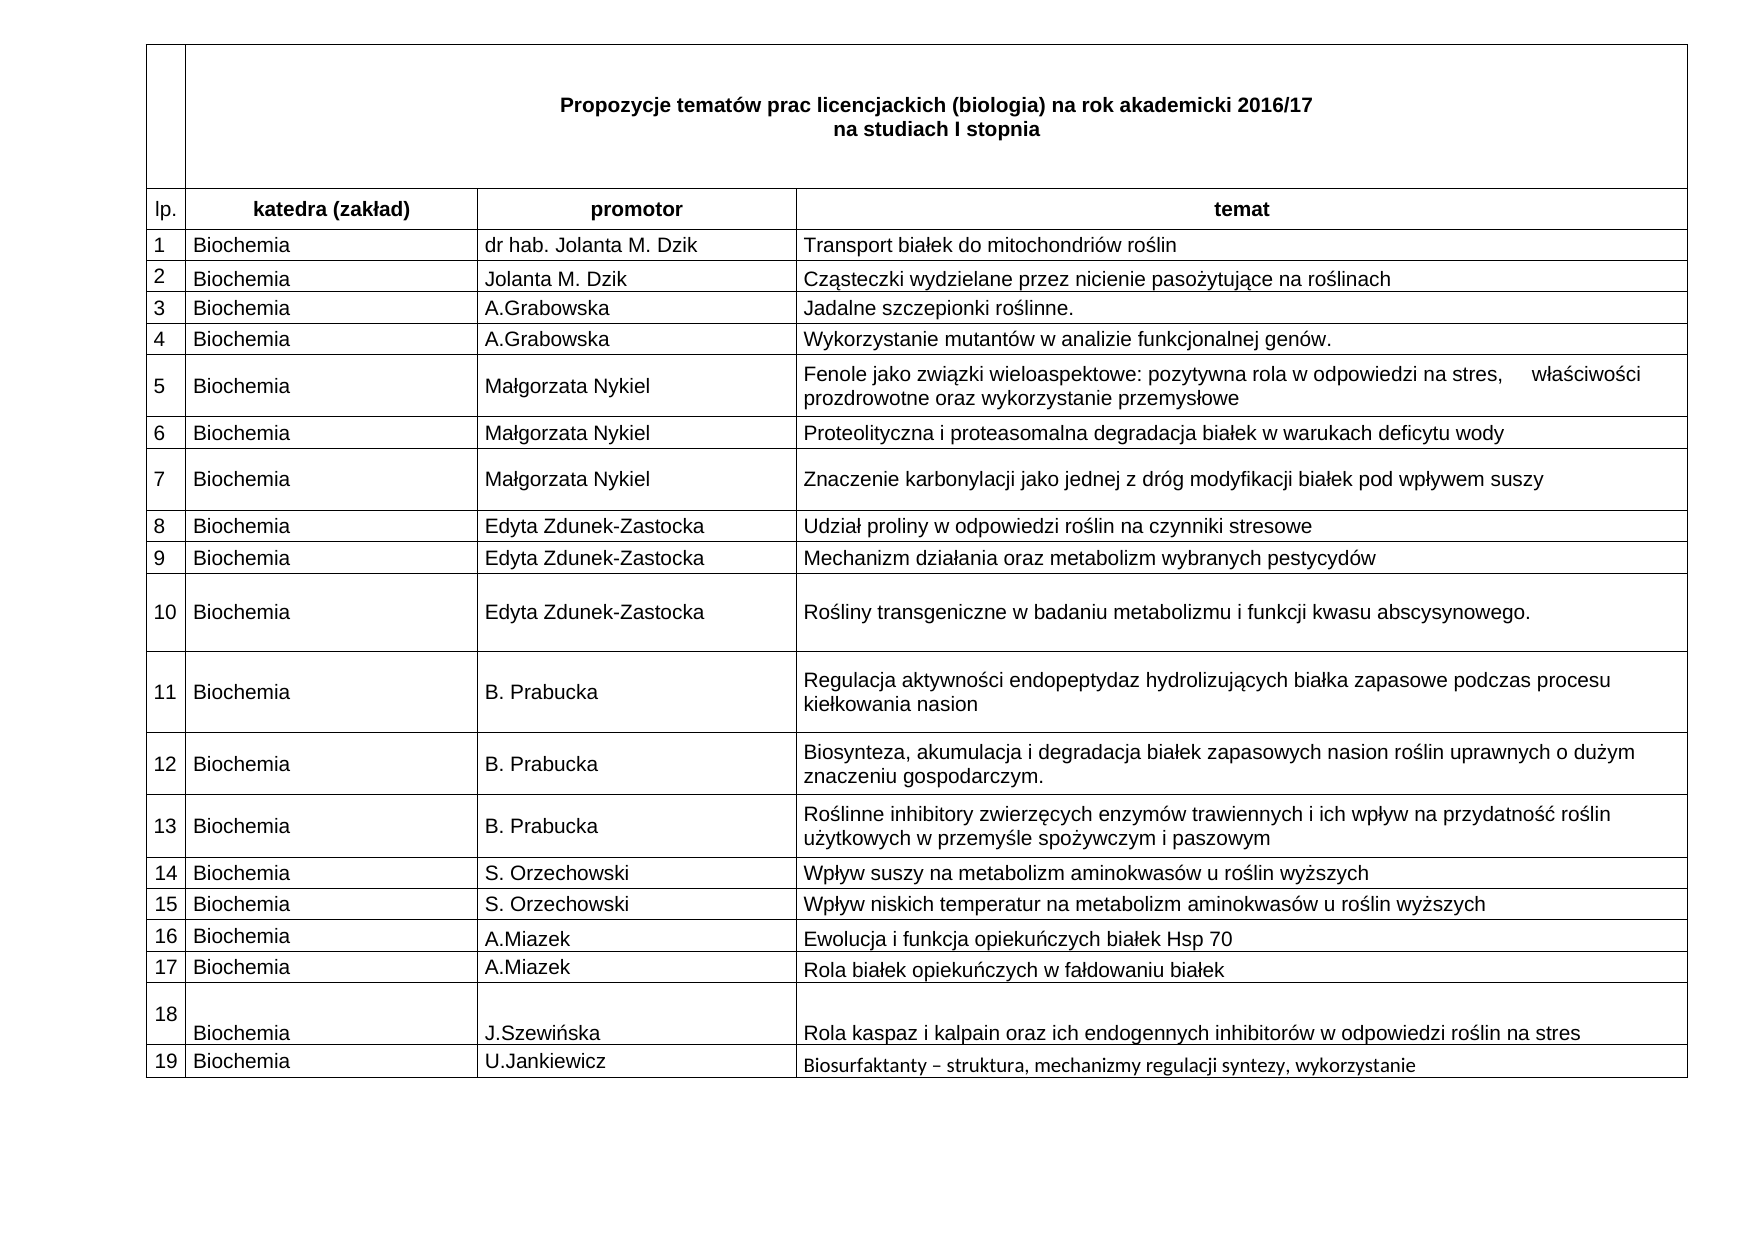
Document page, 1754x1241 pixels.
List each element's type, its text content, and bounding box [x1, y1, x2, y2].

table_cell 15 [147, 889, 185, 919]
table_cell Edyta Zdunek-Zastocka [478, 574, 796, 651]
table_cell Jolanta M. Dzik [478, 261, 796, 291]
table_cell Rośliny transgeniczne w badaniu metabolizmu i funkcji kwasu abscysynowego. [797, 574, 1687, 651]
table_cell 10 [147, 574, 185, 651]
table_cell 17 [147, 952, 185, 982]
table_cell Wykorzystanie mutantów w analizie funkcjonalnej genów. [797, 324, 1687, 354]
table_cell A.Miazek [478, 920, 796, 951]
table_cell Małgorzata Nykiel [478, 449, 796, 510]
table_cell 2 [147, 261, 185, 291]
table_cell Biochemia [186, 574, 477, 651]
table_cell Małgorzata Nykiel [478, 355, 796, 416]
table_cell Znaczenie karbonylacji jako jednej z dróg modyfikacji białek pod wpływem suszy [797, 449, 1687, 510]
table_cell Biochemia [186, 261, 477, 291]
table_cell 6 [147, 417, 185, 447]
table_cell J.Szewińska [478, 983, 796, 1044]
table_header [147, 45, 185, 188]
table_cell 11 [147, 652, 185, 732]
table_cell 19 [147, 1045, 185, 1077]
table_cell Biochemia [186, 324, 477, 354]
table_cell Małgorzata Nykiel [478, 417, 796, 447]
table_cell Biochemia [186, 511, 477, 541]
table_cell Biochemia [186, 920, 477, 951]
table_cell promotor [478, 189, 796, 229]
table_cell 3 [147, 292, 185, 322]
table_cell A.Grabowska [478, 324, 796, 354]
table_cell Cząsteczki wydzielane przez nicienie pasożytujące na roślinach [797, 261, 1687, 291]
table_cell Biochemia [186, 952, 477, 982]
table_cell Regulacja aktywności endopeptydaz hydrolizujących białka zapasowe podczas procesu kiełkowania nasion [797, 652, 1687, 732]
table_cell Rola kaspaz i kalpain oraz ich endogennych inhibitorów w odpowiedzi roślin na stres [797, 983, 1687, 1044]
table_cell Edyta Zdunek-Zastocka [478, 511, 796, 541]
table_cell Wpływ niskich temperatur na metabolizm aminokwasów u roślin wyższych [797, 889, 1687, 919]
table_cell B. Prabucka [478, 733, 796, 794]
table_cell U.Jankiewicz [478, 1045, 796, 1077]
table_cell Udział proliny w odpowiedzi roślin na czynniki stresowe [797, 511, 1687, 541]
table_cell Biochemia [186, 1045, 477, 1077]
table_cell Biochemia [186, 858, 477, 888]
table_cell Roślinne inhibitory zwierzęcych enzymów trawiennych i ich wpływ na przydatność roślin użytkowych w przemyśle spożywczym i paszowym [797, 795, 1687, 857]
table_cell katedra (zakład) [186, 189, 477, 229]
table_cell Biochemia [186, 983, 477, 1044]
table_cell Biochemia [186, 417, 477, 447]
table_cell dr hab. Jolanta M. Dzik [478, 230, 796, 260]
table_cell lp. [147, 189, 185, 229]
table_cell 16 [147, 920, 185, 951]
table_cell Ewolucja i funkcja opiekuńczych białek Hsp 70 [797, 920, 1687, 951]
table_cell Jadalne szczepionki roślinne. [797, 292, 1687, 322]
table_cell Mechanizm działania oraz metabolizm wybranych pestycydów [797, 542, 1687, 572]
table_cell S. Orzechowski [478, 858, 796, 888]
table_cell Edyta Zdunek-Zastocka [478, 542, 796, 572]
table_cell Wpływ suszy na metabolizm aminokwasów u roślin wyższych [797, 858, 1687, 888]
table_cell Transport białek do mitochondriów roślin [797, 230, 1687, 260]
table_cell 14 [147, 858, 185, 888]
table_cell Biochemia [186, 292, 477, 322]
table_cell Biochemia [186, 733, 477, 794]
table_cell Biochemia [186, 449, 477, 510]
table_cell 12 [147, 733, 185, 794]
table_cell 4 [147, 324, 185, 354]
table_cell Biosynteza, akumulacja i degradacja białek zapasowych nasion roślin uprawnych o dużym znaczeniu gospodarczym. [797, 733, 1687, 794]
table_cell Biochemia [186, 652, 477, 732]
table_cell Biochemia [186, 230, 477, 260]
table_cell A.Grabowska [478, 292, 796, 322]
table_cell Biochemia [186, 542, 477, 572]
table_cell Biochemia [186, 795, 477, 857]
table_cell 1 [147, 230, 185, 260]
table_cell Biochemia [186, 355, 477, 416]
table_cell temat [797, 189, 1687, 229]
table_cell Biosurfaktanty – struktura, mechanizmy regulacji syntezy, wykorzystanie [797, 1045, 1687, 1077]
table_cell 8 [147, 511, 185, 541]
table_header Propozycje tematów prac licencjackich (biologia) na rok akademicki 2016/17 na studiach I stopnia [186, 45, 1687, 188]
table_cell 18 [147, 983, 185, 1044]
table_cell 5 [147, 355, 185, 416]
table_cell Rola białek opiekuńczych w fałdowaniu białek [797, 952, 1687, 982]
table_cell B. Prabucka [478, 795, 796, 857]
table_cell Proteolityczna i proteasomalna degradacja białek w warukach deficytu wody [797, 417, 1687, 447]
table_cell 7 [147, 449, 185, 510]
table_cell S. Orzechowski [478, 889, 796, 919]
table_cell A.Miazek [478, 952, 796, 982]
table_cell 13 [147, 795, 185, 857]
table_cell Fenole jako związki wieloaspektowe: pozytywna rola w odpowiedzi na stres, właściwości prozdrowotne oraz wykorzystanie przemysłowe [797, 355, 1687, 416]
table_cell 9 [147, 542, 185, 572]
table_cell B. Prabucka [478, 652, 796, 732]
table_cell Biochemia [186, 889, 477, 919]
